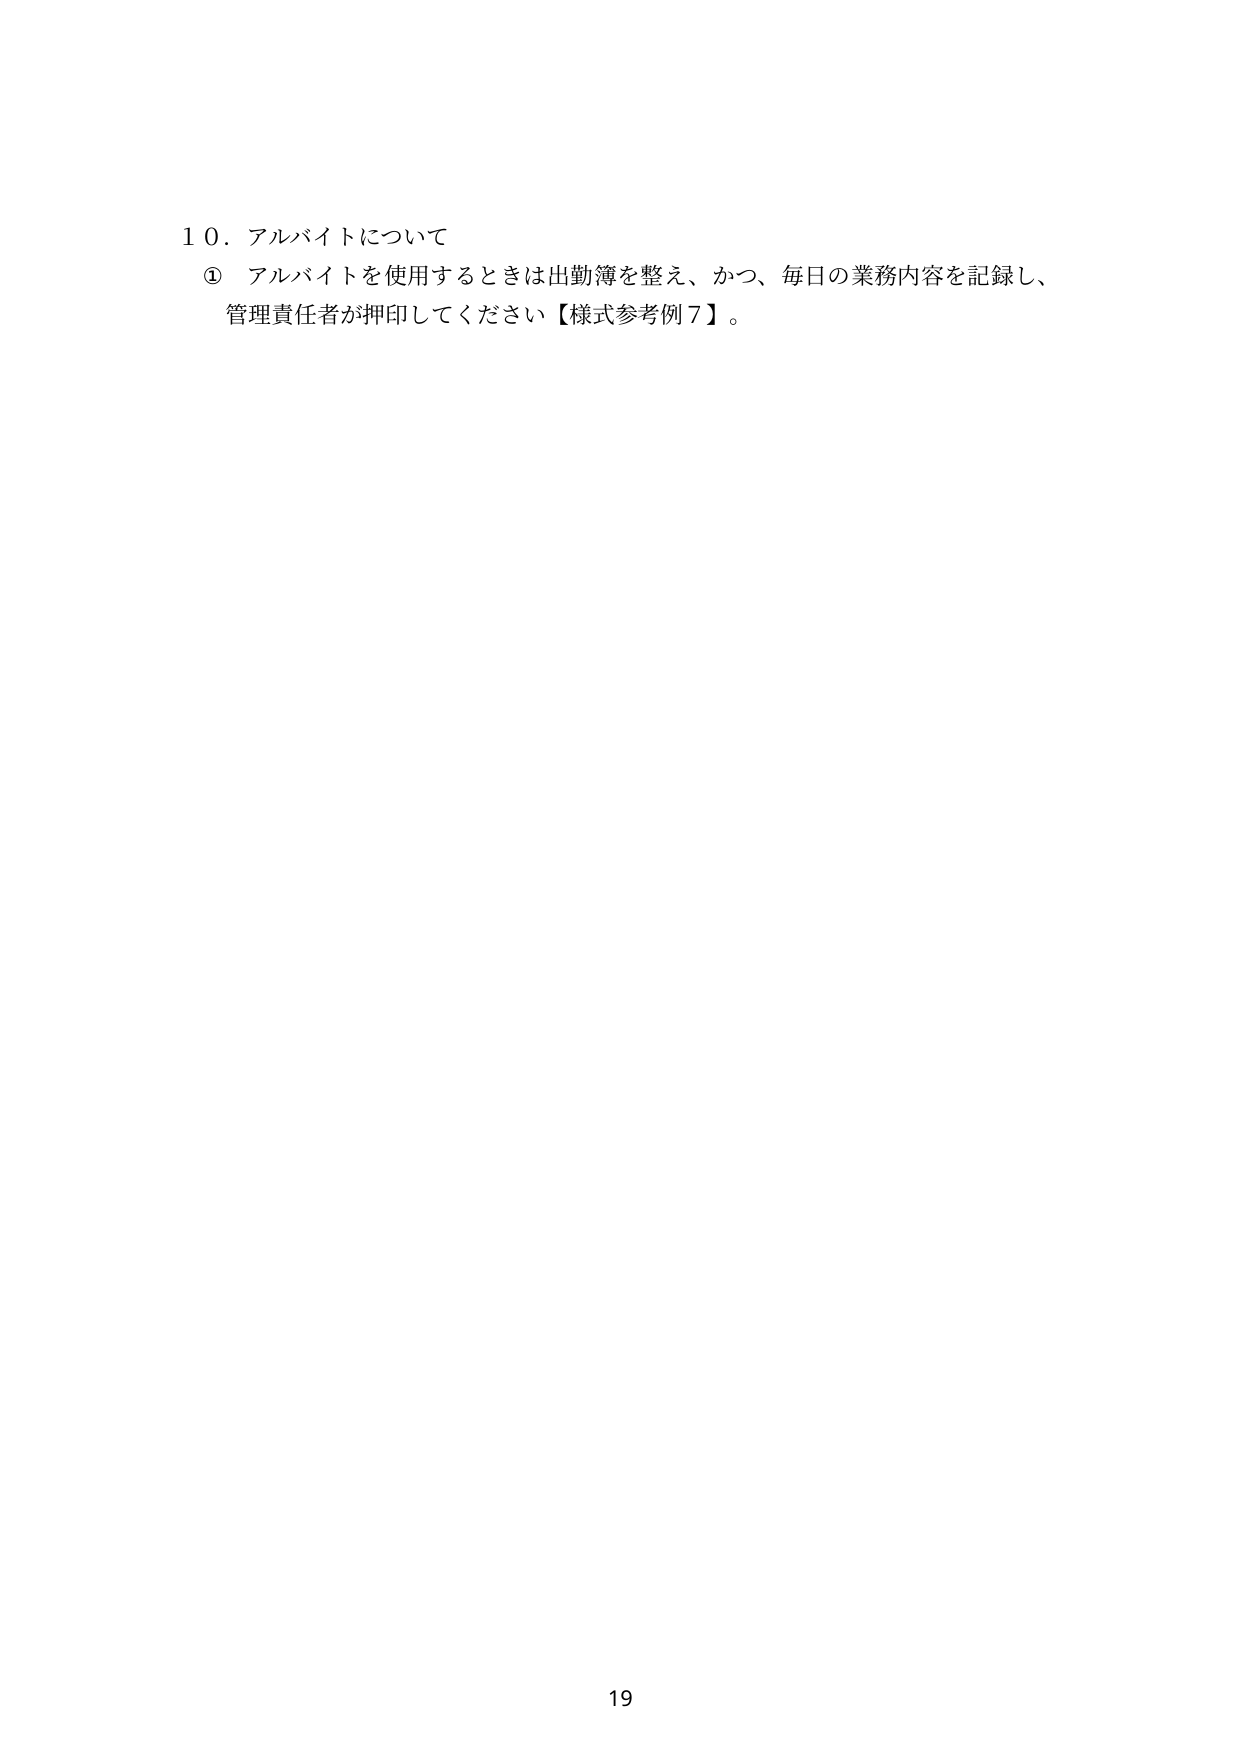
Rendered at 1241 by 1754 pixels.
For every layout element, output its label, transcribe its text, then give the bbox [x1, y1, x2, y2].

text ① アルバイトを使用するときは出勤簿を整え、かつ、毎日の業務内容を記録し、管理責任者が押印してください【様式参考例７】。 [202, 255, 1063, 333]
text １０．アルバイトについて [177, 216, 1063, 255]
